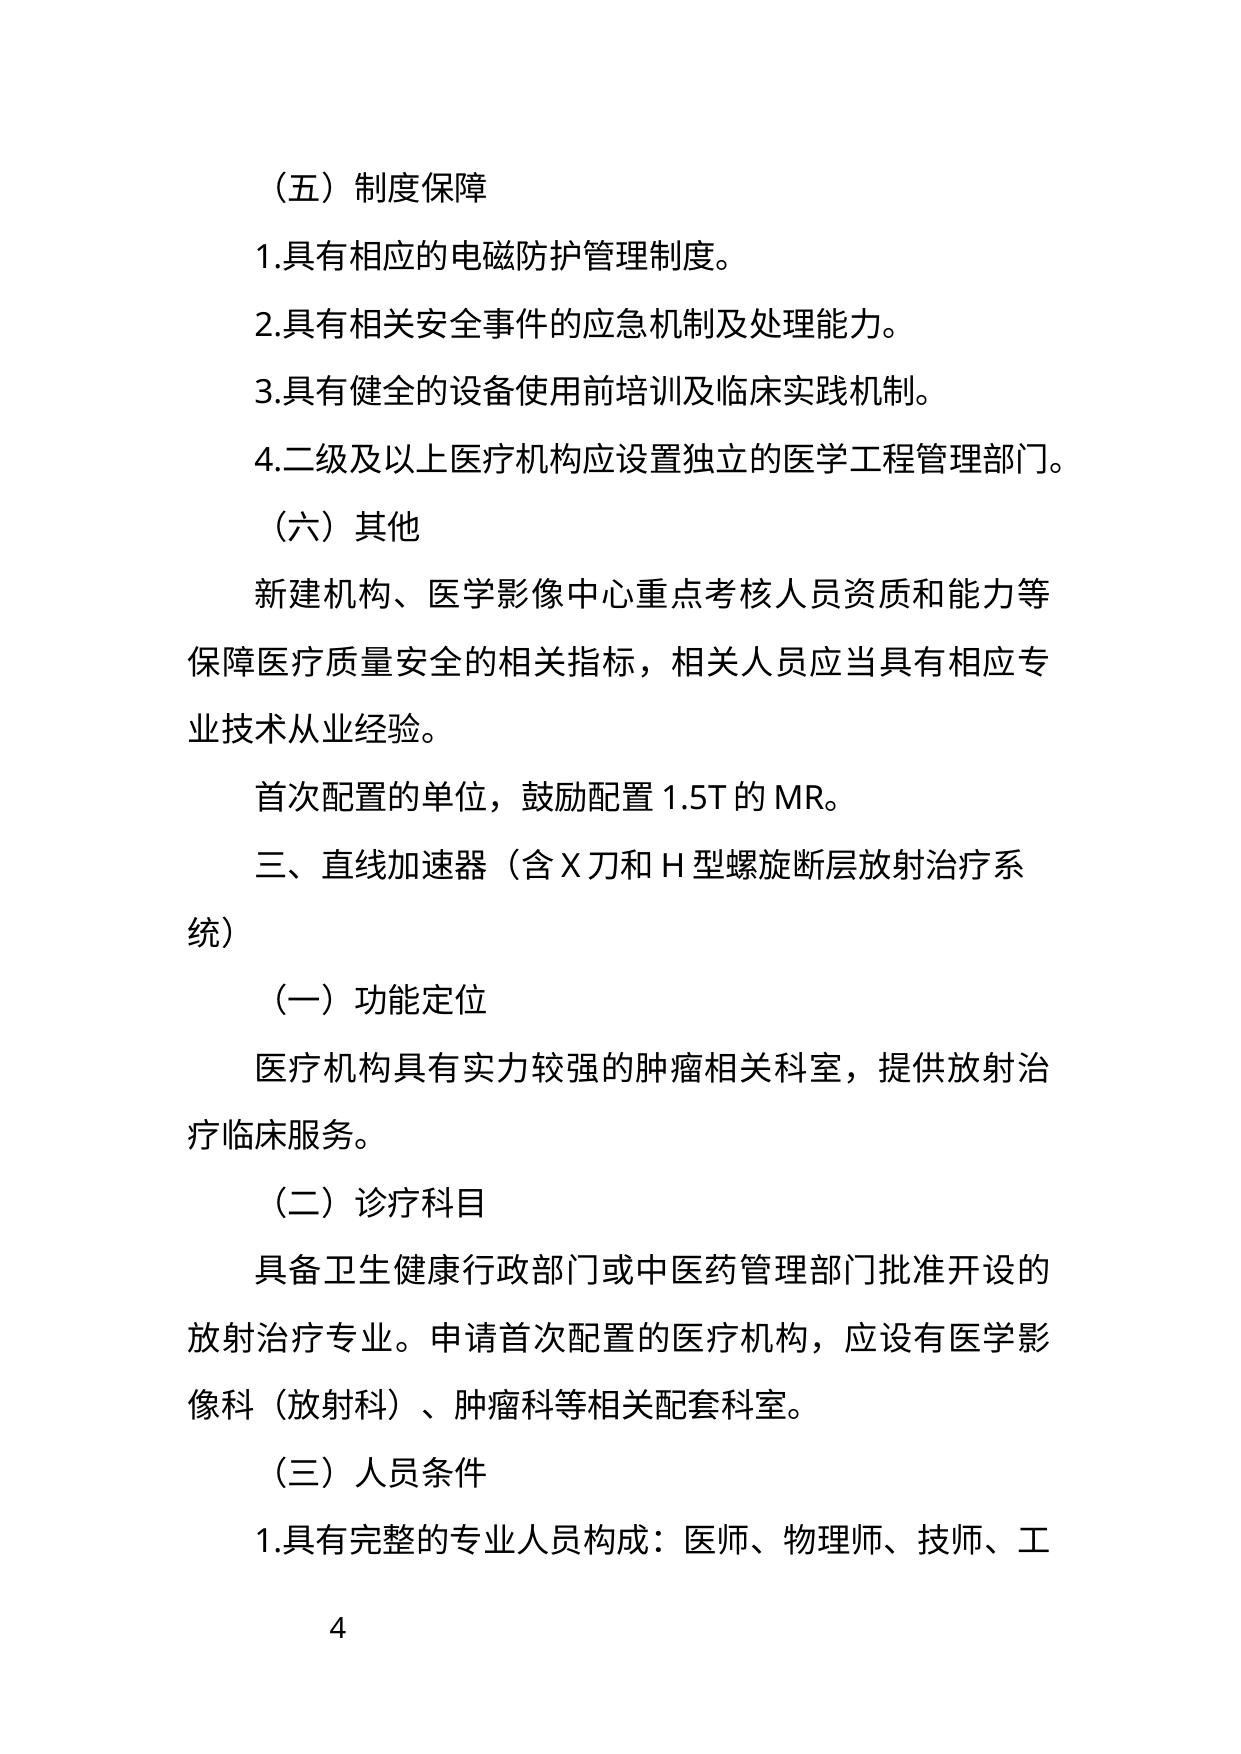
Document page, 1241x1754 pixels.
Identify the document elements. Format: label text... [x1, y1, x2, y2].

text （二）诊疗科目 [187, 1176, 1053, 1224]
text 4.二级及以上医疗机构应设置独立的医学工程管理部门。 [187, 433, 1053, 481]
text （五）制度保障 [187, 162, 1053, 210]
text 首次配置的单位，鼓励配置1.5T的MR。 [187, 771, 1053, 819]
text （三）人员条件 [187, 1446, 1053, 1494]
text 具备卫生健康行政部门或中医药管理部门批准开设的放射治疗专业。申请首次配置的医疗机构，应设有医学影像科（放射科）、肿瘤科等相关配套科室。 [187, 1244, 1053, 1427]
text 三、直线加速器（含X刀和H型螺旋断层放射治疗系统） [187, 838, 1053, 954]
text 新建机构、医学影像中心重点考核人员资质和能力等保障医疗质量安全的相关指标，相关人员应当具有相应专业技术从业经验。 [187, 568, 1053, 751]
text 1.具有相应的电磁防护管理制度。 [187, 229, 1053, 278]
text 3.具有健全的设备使用前培训及临床实践机制。 [187, 365, 1053, 413]
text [187, 1514, 1053, 1562]
text （一）功能定位 [187, 974, 1053, 1022]
text （六）其他 [187, 501, 1053, 549]
text 2.具有相关安全事件的应急机制及处理能力。 [187, 297, 1053, 346]
text 医疗机构具有实力较强的肿瘤相关科室，提供放射治疗临床服务。 [187, 1041, 1053, 1157]
